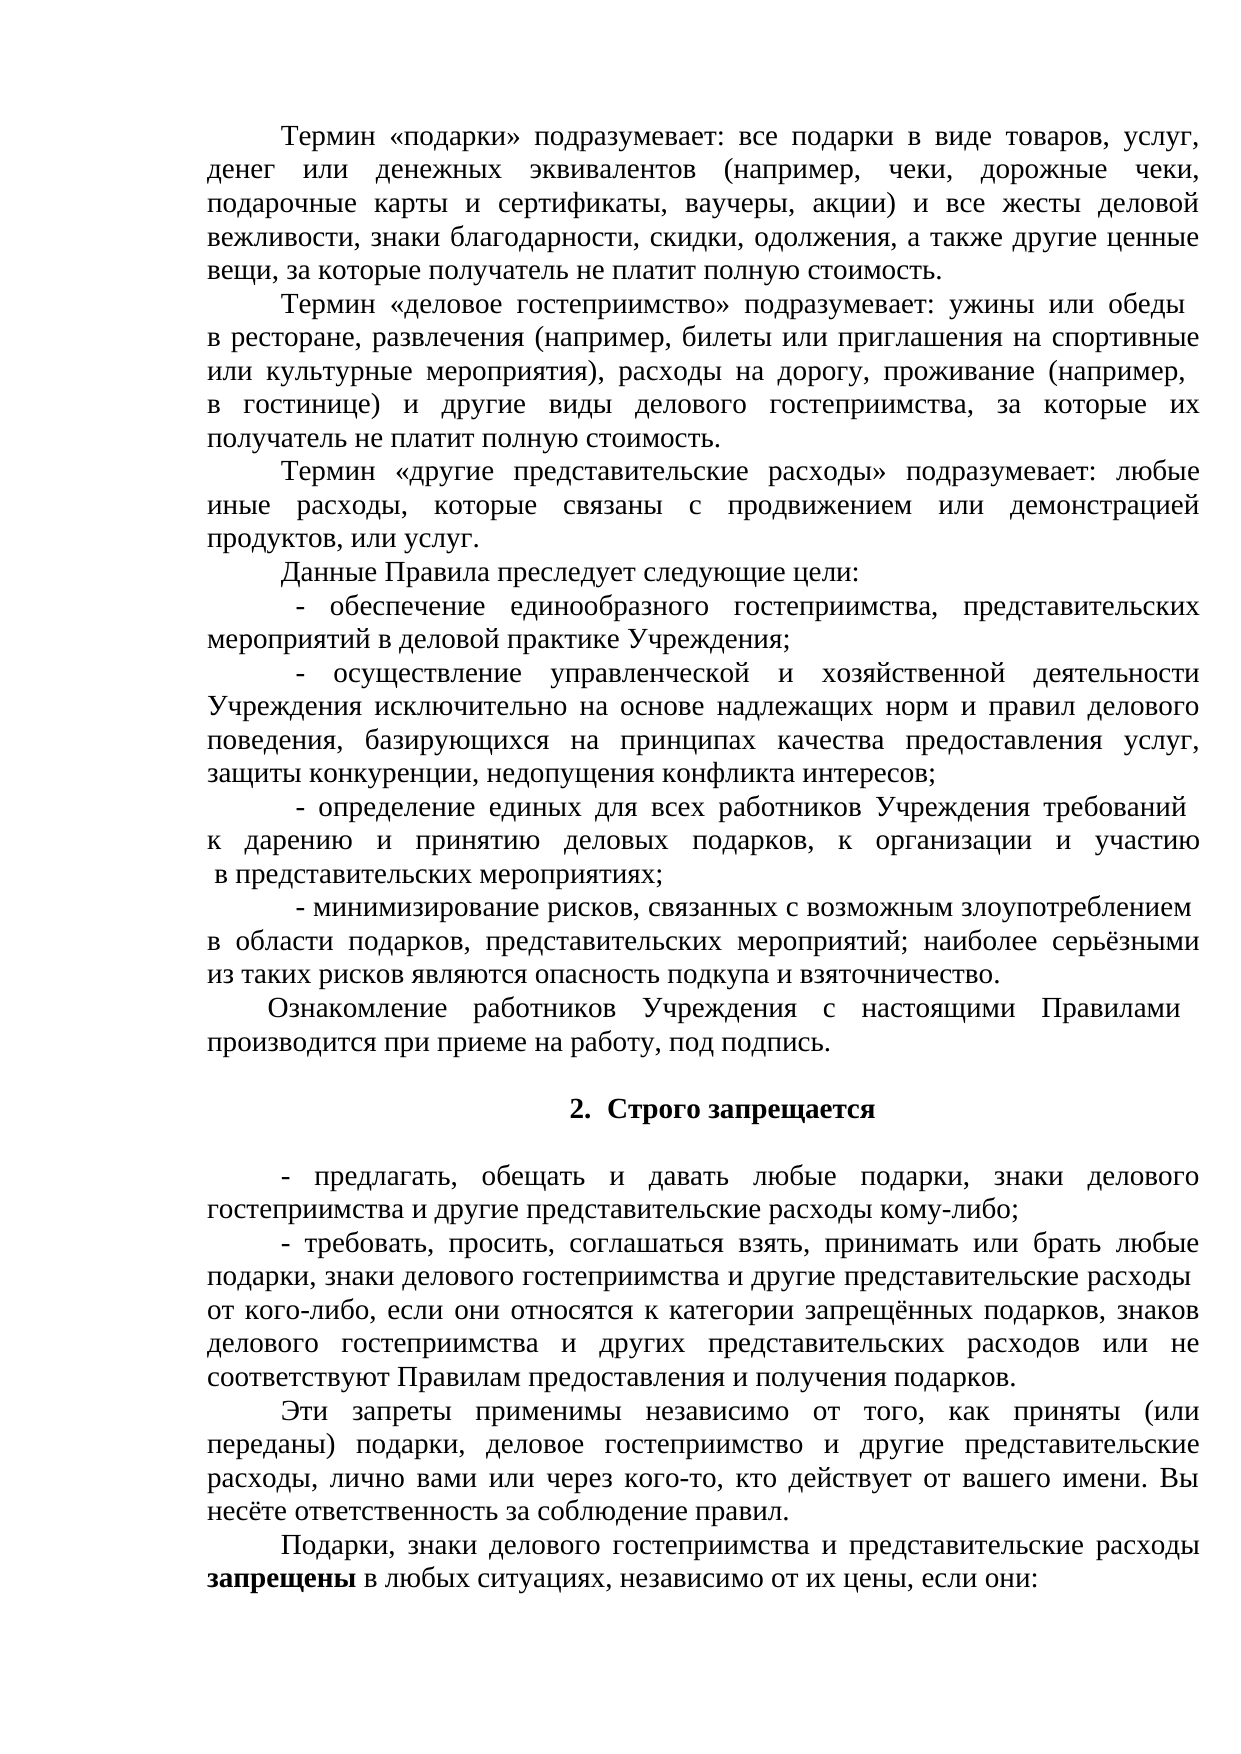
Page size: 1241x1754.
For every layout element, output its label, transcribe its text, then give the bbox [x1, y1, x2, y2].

text - определение единых для всех работников Учреждения требований к дарению и принятию деловых подарков, к организации и участию в представительских мероприятиях; [207, 789, 1201, 889]
text Эти запреты применимы независимо от того, как приняты (или переданы) подарки, деловое гостеприимство и другие представительские расходы, лично вами или через кого-то, кто действует от вашего имени. Вы несёте ответственность за соблюдение правил. [207, 1393, 1201, 1527]
text Данные Правила преследует следующие цели: [207, 554, 1201, 588]
text Ознакомление работников Учреждения с настоящими Правилами производится при приеме на работу, под подпись. [207, 990, 1181, 1057]
list Строго запрещается [244, 1091, 1201, 1124]
text Подарки, знаки делового гостеприимства и представительские расходы запрещены в любых ситуациях, независимо от их цены, если они: [207, 1527, 1201, 1594]
text - обеспечение единообразного гостеприимства, представительских мероприятий в деловой практике Учреждения; [207, 588, 1201, 655]
text - минимизирование рисков, связанных с возможным злоупотреблением в области подарков, представительских мероприятий; наиболее серьёзными из таких рисков являются опасность подкупа и взяточничество. [207, 889, 1201, 990]
text - осуществление управленческой и хозяйственной деятельности Учреждения исключительно на основе надлежащих норм и правил делового поведения, базирующихся на принципах качества предоставления услуг, защиты конкуренции, недопущения конфликта интересов; [207, 655, 1201, 789]
text - предлагать, обещать и давать любые подарки, знаки делового гостеприимства и другие представительские расходы кому-либо; [207, 1158, 1201, 1225]
text Термин «деловое гостеприимство» подразумевает: ужины или обеды в ресторане, развлечения (например, билеты или приглашения на спортивные или культурные мероприятия), расходы на дорогу, проживание (например, в гостинице) и другие виды делового гостеприимства, за которые их получатель не платит полную стоимость. [207, 286, 1201, 453]
text - требовать, просить, соглашаться взять, принимать или брать любые подарки, знаки делового гостеприимства и другие представительские расходы от кого-либо, если они относятся к категории запрещённых подарков, знаков делового гостеприимства и других представительских расходов или не соответствуют Правилам предоставления и получения подарков. [207, 1225, 1201, 1393]
text Термин «подарки» подразумевает: все подарки в виде товаров, услуг, денег или денежных эквивалентов (например, чеки, дорожные чеки, подарочные карты и сертификаты, ваучеры, акции) и все жесты деловой вежливости, знаки благодарности, скидки, одолжения, а также другие ценные вещи, за которые получатель не платит полную стоимость. [207, 118, 1201, 286]
text Термин «другие представительские расходы» подразумевает: любые иные расходы, которые связаны с продвижением или демонстрацией продуктов, или услуг. [207, 453, 1201, 554]
